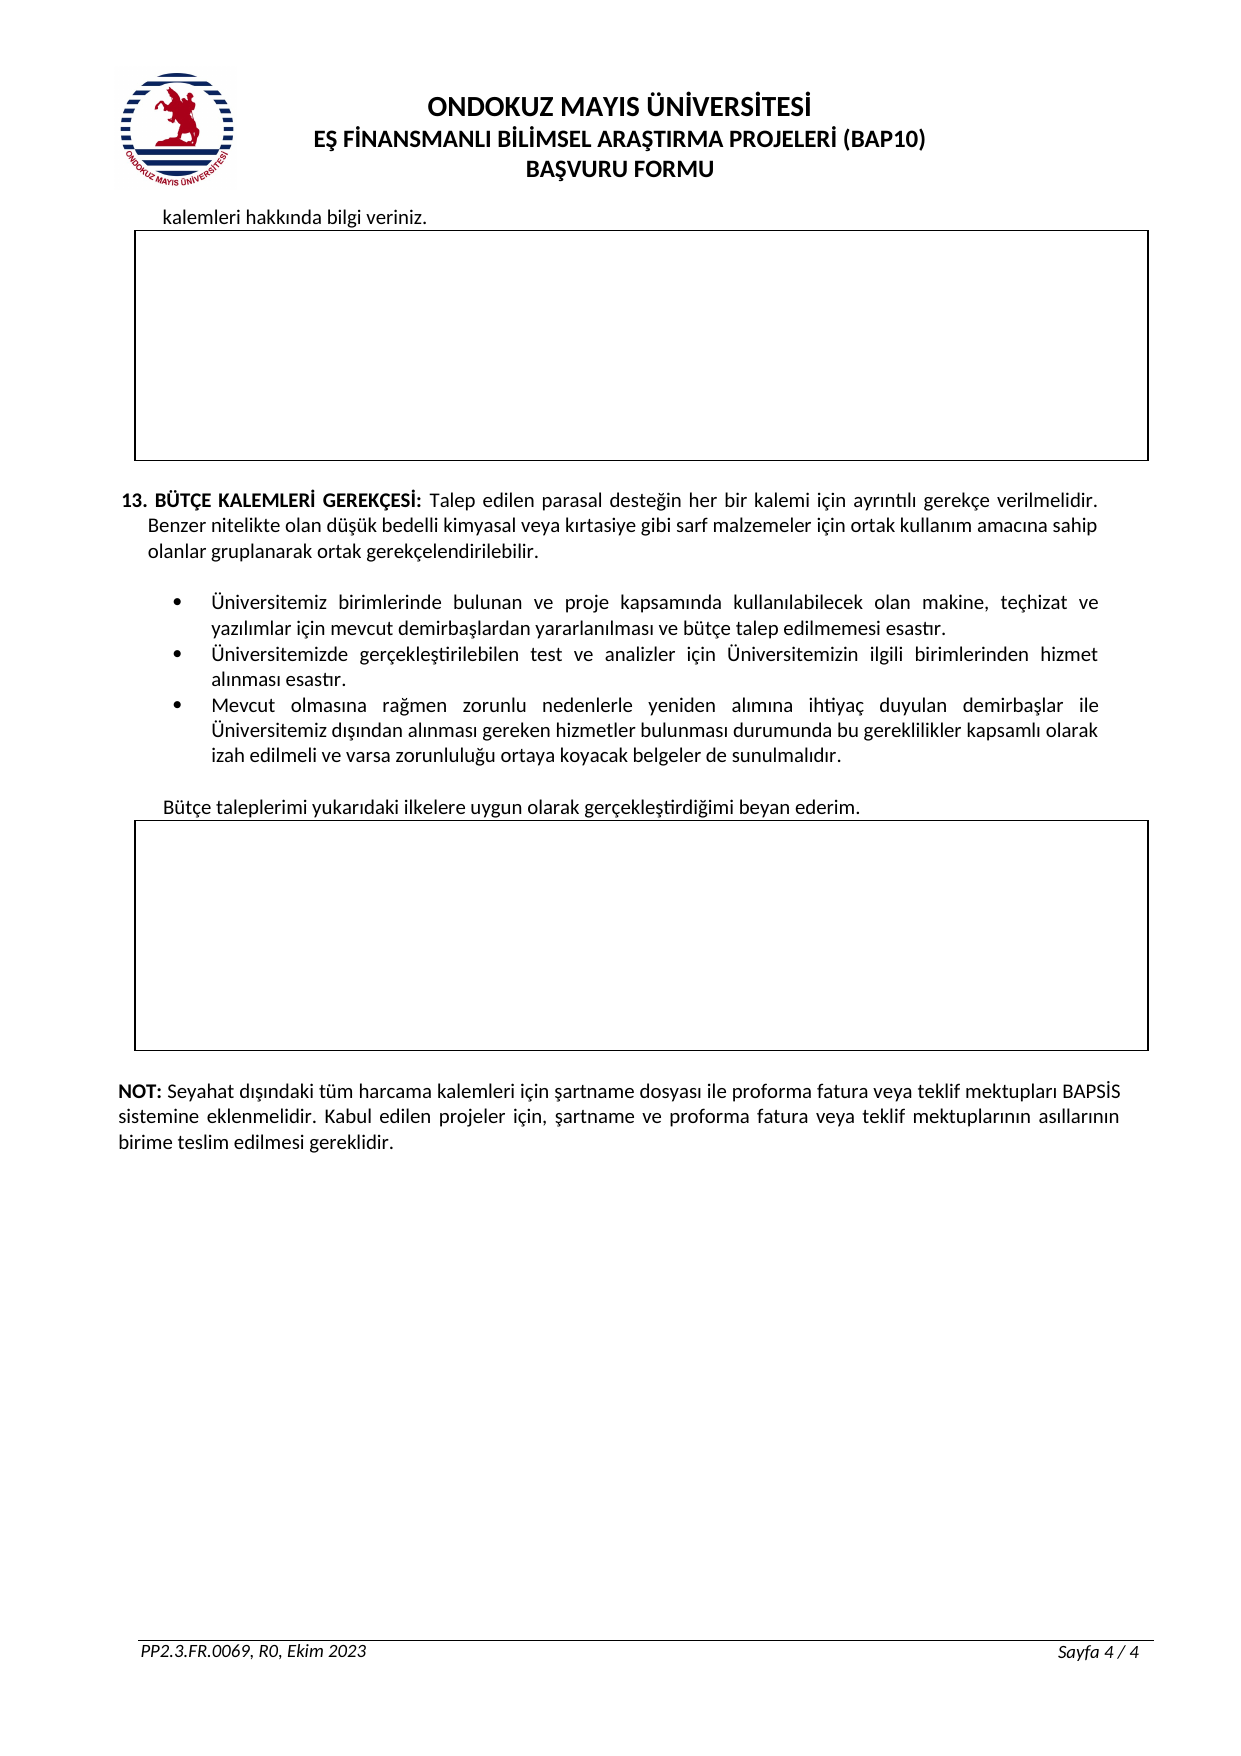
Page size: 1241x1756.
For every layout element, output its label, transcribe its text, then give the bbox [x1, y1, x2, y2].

list Mevcut olmasına rağmen zorunlu nedenlerle yeniden alımına ihtiyaç duyulan demirbaşlar ile Üniversitemiz dışından alınması gereken hizmetler bulunması durumunda bu gereklilikler kapsamlı olarak izah edilmeli ve varsa zorunluluğu ortaya koyacak belgeler de sunulmalıdır. [173, 692, 1100, 768]
picture [114, 66, 238, 190]
table_header [136, 821, 1147, 1050]
list PROJEYİ DESTEKLEYEN DİĞER KURULUŞLAR: Proje için diğer kuruluş tarafından sağlanacak destekler ve bütçe kalemleri hakkında bilgi veriniz. [136, 204, 1100, 230]
list BÜTÇE KALEMLERİ GEREKÇESİ: Talep edilen parasal desteğin her bir kalemi için ayrıntılı gerekçe verilmelidir. Benzer nitelikte olan düşük bedelli kimyasal veya kırtasiye gibi sarf malzemeler için ortak kullanım amacına sahip olanlar gruplanarak ortak gerekçelendirilebilir. [121, 487, 1100, 563]
list Bütçe taleplerimi yukarıdaki ilkelere uygun olarak gerçekleştirdiğimi beyan ederim. [136, 794, 1100, 819]
text NOT: Seyahat dışındaki tüm harcama kalemleri için şartname dosyası ile proforma fatura veya teklif mektupları BAPSİS sistemine eklenmelidir. Kabul edilen projeler için, şartname ve proforma fatura veya teklif mektuplarının asıllarının birime teslim edilmesi gereklidir. [118, 1078, 1122, 1154]
list Üniversitemizde gerçekleştirilebilen test ve analizler için Üniversitemizin ilgili birimlerinden hizmet alınması esastır. [173, 641, 1100, 692]
list Üniversitemiz birimlerinde bulunan ve proje kapsamında kullanılabilecek olan makine, teçhizat ve yazılımlar için mevcut demirbaşlardan yararlanılması ve bütçe talep edilmemesi esastır. [173, 589, 1100, 640]
table_header [136, 231, 1147, 460]
